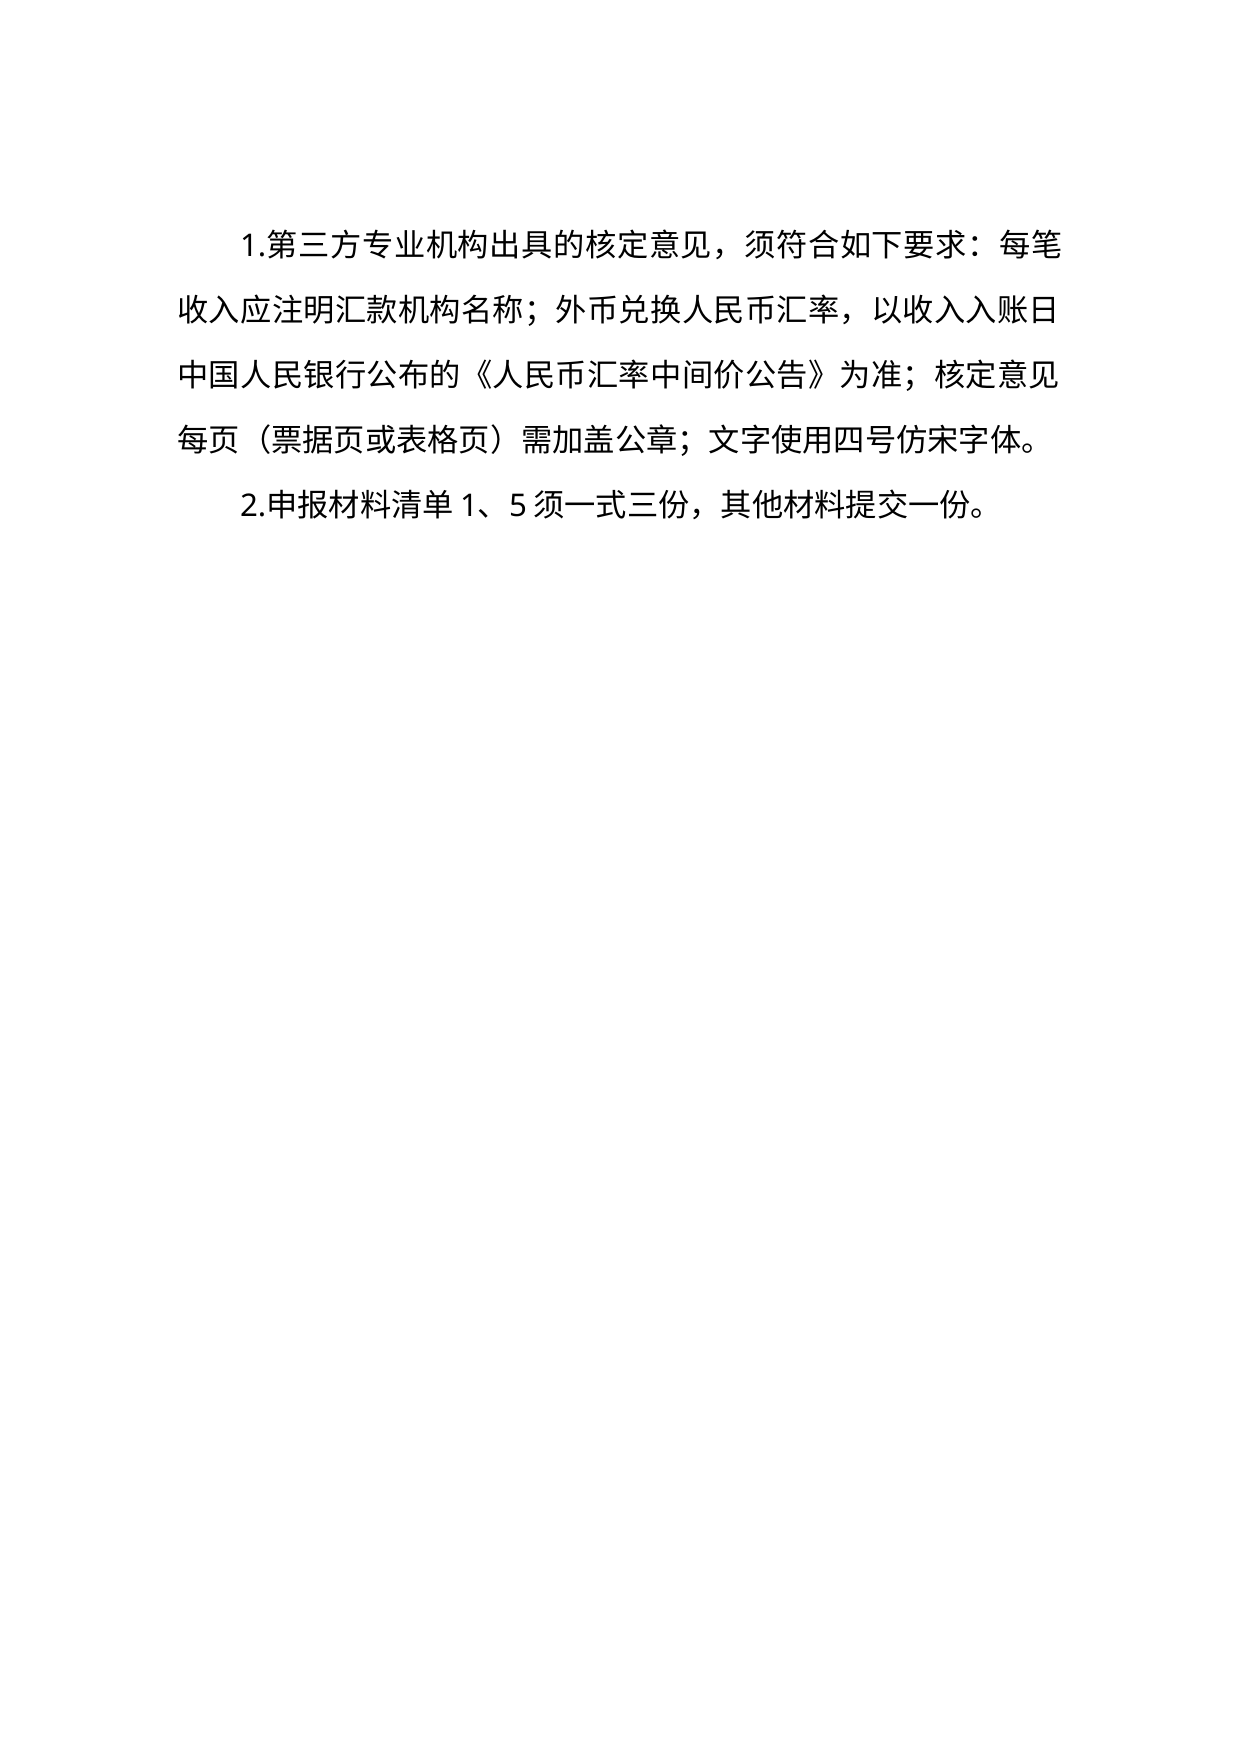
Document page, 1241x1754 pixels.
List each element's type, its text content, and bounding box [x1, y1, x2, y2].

text 1.第三方专业机构出具的核定意见，须符合如下要求：每笔收入应注明汇款机构名称；外币兑换人民币汇率，以收入入账日中国人民银行公布的《人民币汇率中间价公告》为准；核定意见每页（票据页或表格页）需加盖公章；文字使用四号仿宋字体。 [177, 211, 1063, 471]
text 2.申报材料清单1、5须一式三份，其他材料提交一份。 [177, 471, 1063, 536]
